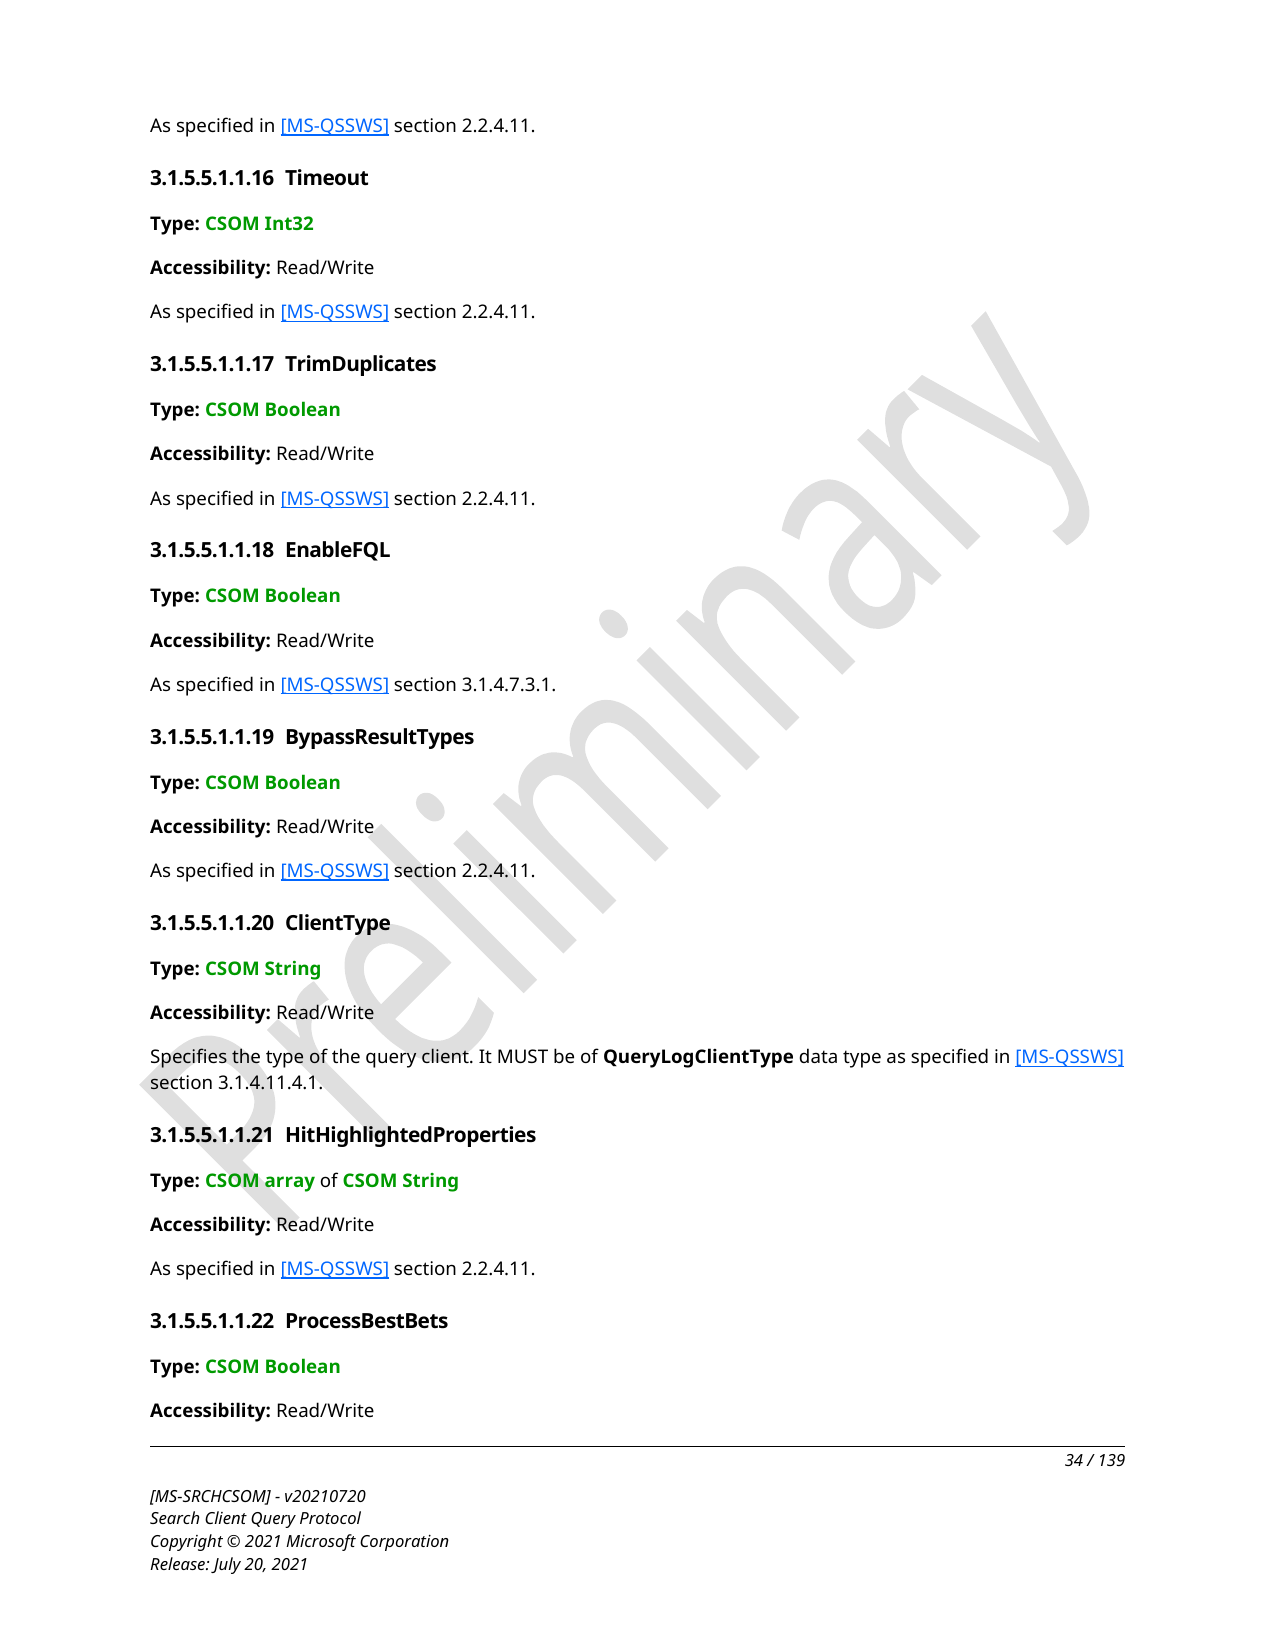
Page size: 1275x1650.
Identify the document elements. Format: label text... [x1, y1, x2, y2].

text Type: CSOM Boolean [150, 396, 1125, 422]
text Accessibility: Read/Write [150, 1397, 1125, 1423]
text Type: CSOM String [150, 955, 1125, 981]
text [150, 112, 1125, 138]
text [150, 1256, 1125, 1281]
text As specified in [MS-QSSWS] section 3.1.4.7.3.1. [150, 671, 1125, 697]
subtitle EnableFQL [150, 536, 1125, 564]
text Accessibility: Read/Write [150, 1211, 1125, 1237]
subtitle TrimDuplicates [150, 349, 1125, 378]
text Accessibility: Read/Write [150, 813, 1125, 839]
text As specified in [MS-QSSWS] section 2.2.4.11. [150, 485, 1125, 511]
text Accessibility: Read/Write [150, 254, 1125, 280]
text Specifies the type of the query client. It MUST be of QueryLogClientType data type as specified in [MS-QSSWS] section 3.1.4.11.4.1. [150, 1044, 1125, 1095]
text Accessibility: Read/Write [150, 999, 1125, 1025]
text Type: CSOM array of CSOM String [150, 1167, 1125, 1192]
text Accessibility: Read/Write [150, 441, 1125, 466]
text Type: CSOM Boolean [150, 1353, 1125, 1379]
text Type: CSOM Int32 [150, 210, 1125, 236]
text Type: CSOM Boolean [150, 769, 1125, 794]
text As specified in [MS-QSSWS] section 2.2.4.11. [150, 857, 1125, 883]
subtitle BypassResultTypes [150, 722, 1125, 750]
subtitle HitHighlightedProperties [150, 1120, 1125, 1148]
subtitle ProcessBestBets [150, 1306, 1125, 1334]
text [150, 299, 1125, 324]
text Type: CSOM Boolean [150, 583, 1125, 608]
subtitle ClientType [150, 908, 1125, 936]
subtitle Timeout [150, 163, 1125, 191]
text Accessibility: Read/Write [150, 627, 1125, 652]
